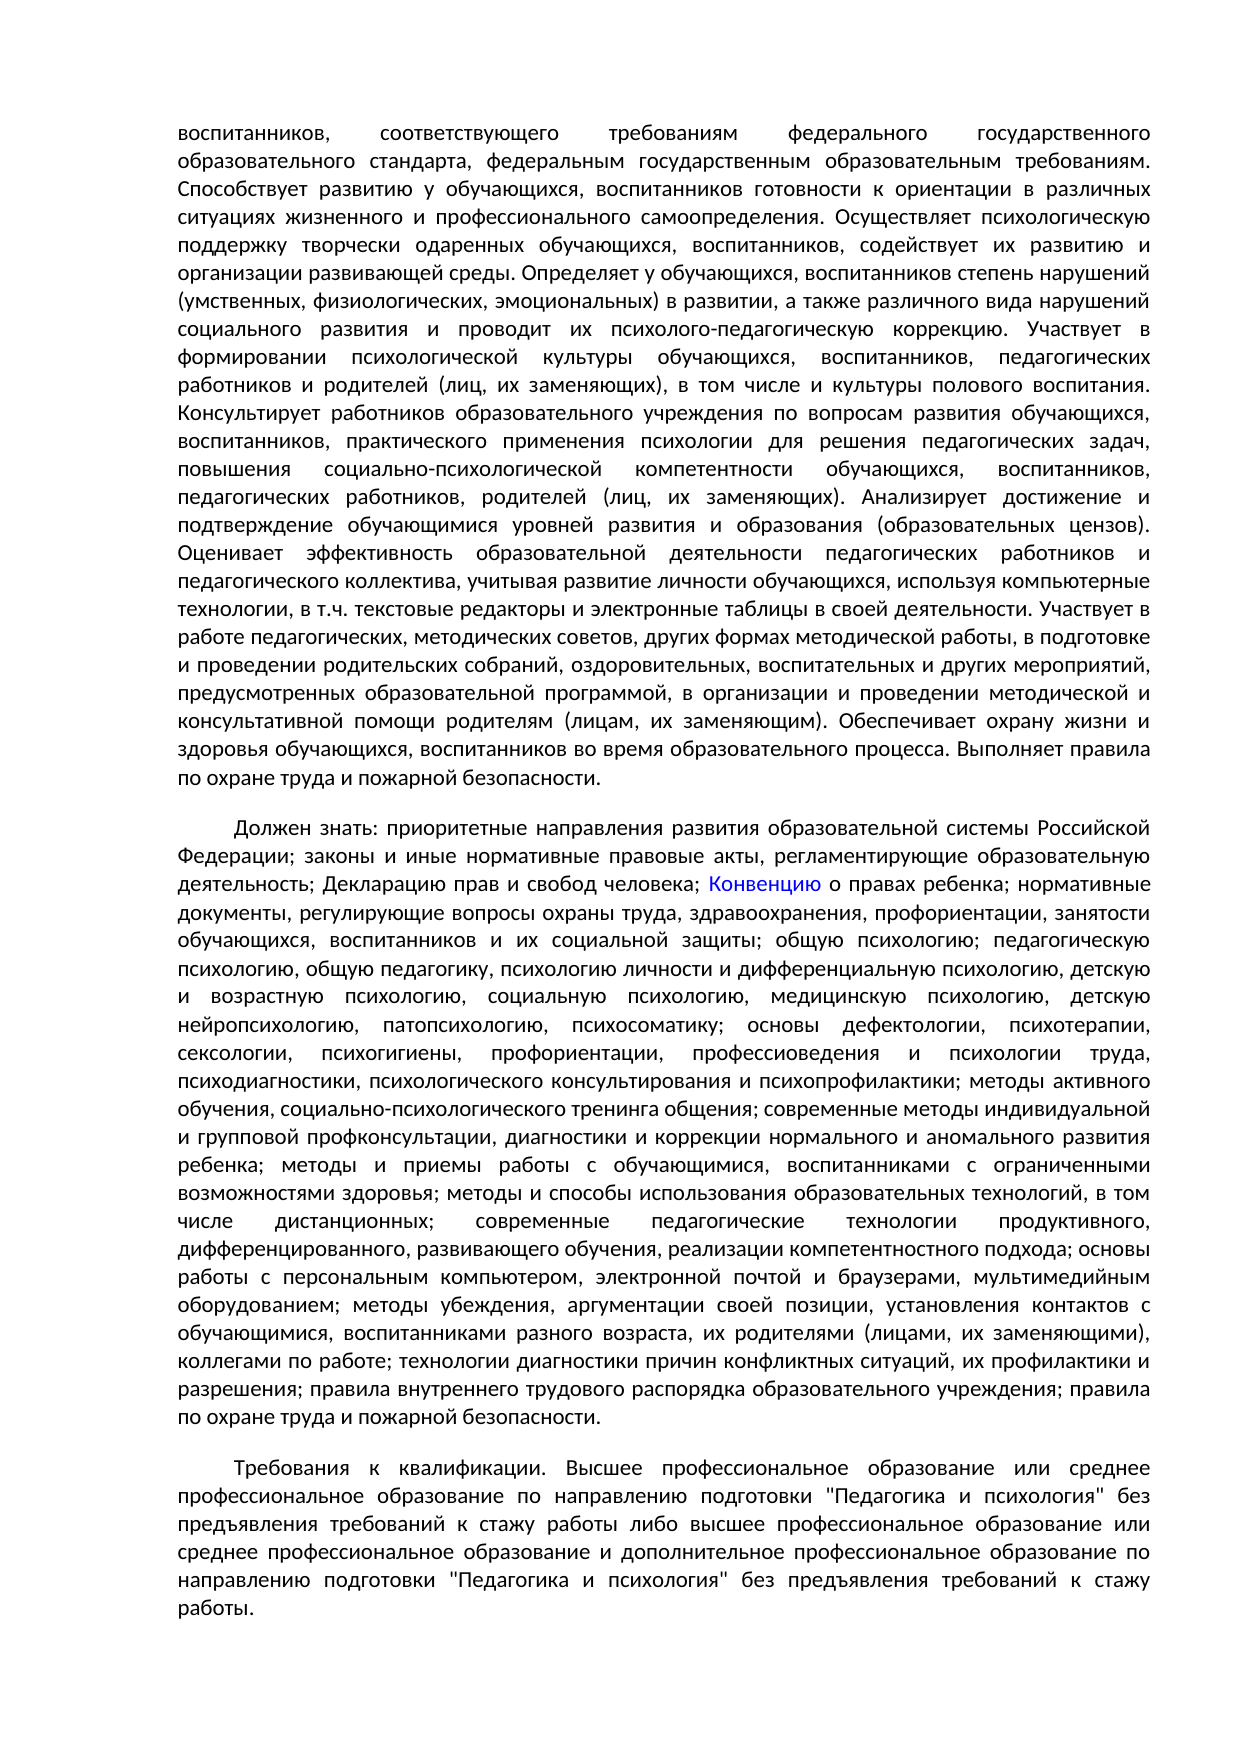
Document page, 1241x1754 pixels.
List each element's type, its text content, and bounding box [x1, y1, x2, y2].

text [177, 118, 1152, 791]
text Должен знать: приоритетные направления развития образовательной системы Российской Федерации; законы и иные нормативные правовые акты, регламентирующие образовательную деятельность; Декларацию прав и свобод человека; Конвенцию о правах ребенка; нормативные документы, регулирующие вопросы охраны труда, здравоохранения, профориентации, занятости обучающихся, воспитанников и их социальной защиты; общую психологию; педагогическую психологию, общую педагогику, психологию личности и дифференциальную психологию, детскую и возрастную психологию, социальную психологию, медицинскую психологию, детскую нейропсихологию, патопсихологию, психосоматику; основы дефектологии, психотерапии, сексологии, психогигиены, профориентации, профессиоведения и психологии труда, психодиагностики, психологического консультирования и психопрофилактики; методы активного обучения, социально-психологического тренинга общения; современные методы индивидуальной и групповой профконсультации, диагностики и коррекции нормального и аномального развития ребенка; методы и приемы работы с обучающимися, воспитанниками с ограниченными возможностями здоровья; методы и способы использования образовательных технологий, в том числе дистанционных; современные педагогические технологии продуктивного, дифференцированного, развивающего обучения, реализации компетентностного подхода; основы работы с персональным компьютером, электронной почтой и браузерами, мультимедийным оборудованием; методы убеждения, аргументации своей позиции, установления контактов с обучающимися, воспитанниками разного возраста, их родителями (лицами, их заменяющими), коллегами по работе; технологии диагностики причин конфликтных ситуаций, их профилактики и разрешения; правила внутреннего трудового распорядка образовательного учреждения; правила по охране труда и пожарной безопасности. [177, 813, 1152, 1430]
text Требования к квалификации. Высшее профессиональное образование или среднее профессиональное образование по направлению подготовки "Педагогика и психология" без предъявления требований к стажу работы либо высшее профессиональное образование или среднее профессиональное образование и дополнительное профессиональное образование по направлению подготовки "Педагогика и психология" без предъявления требований к стажу работы. [177, 1453, 1152, 1621]
